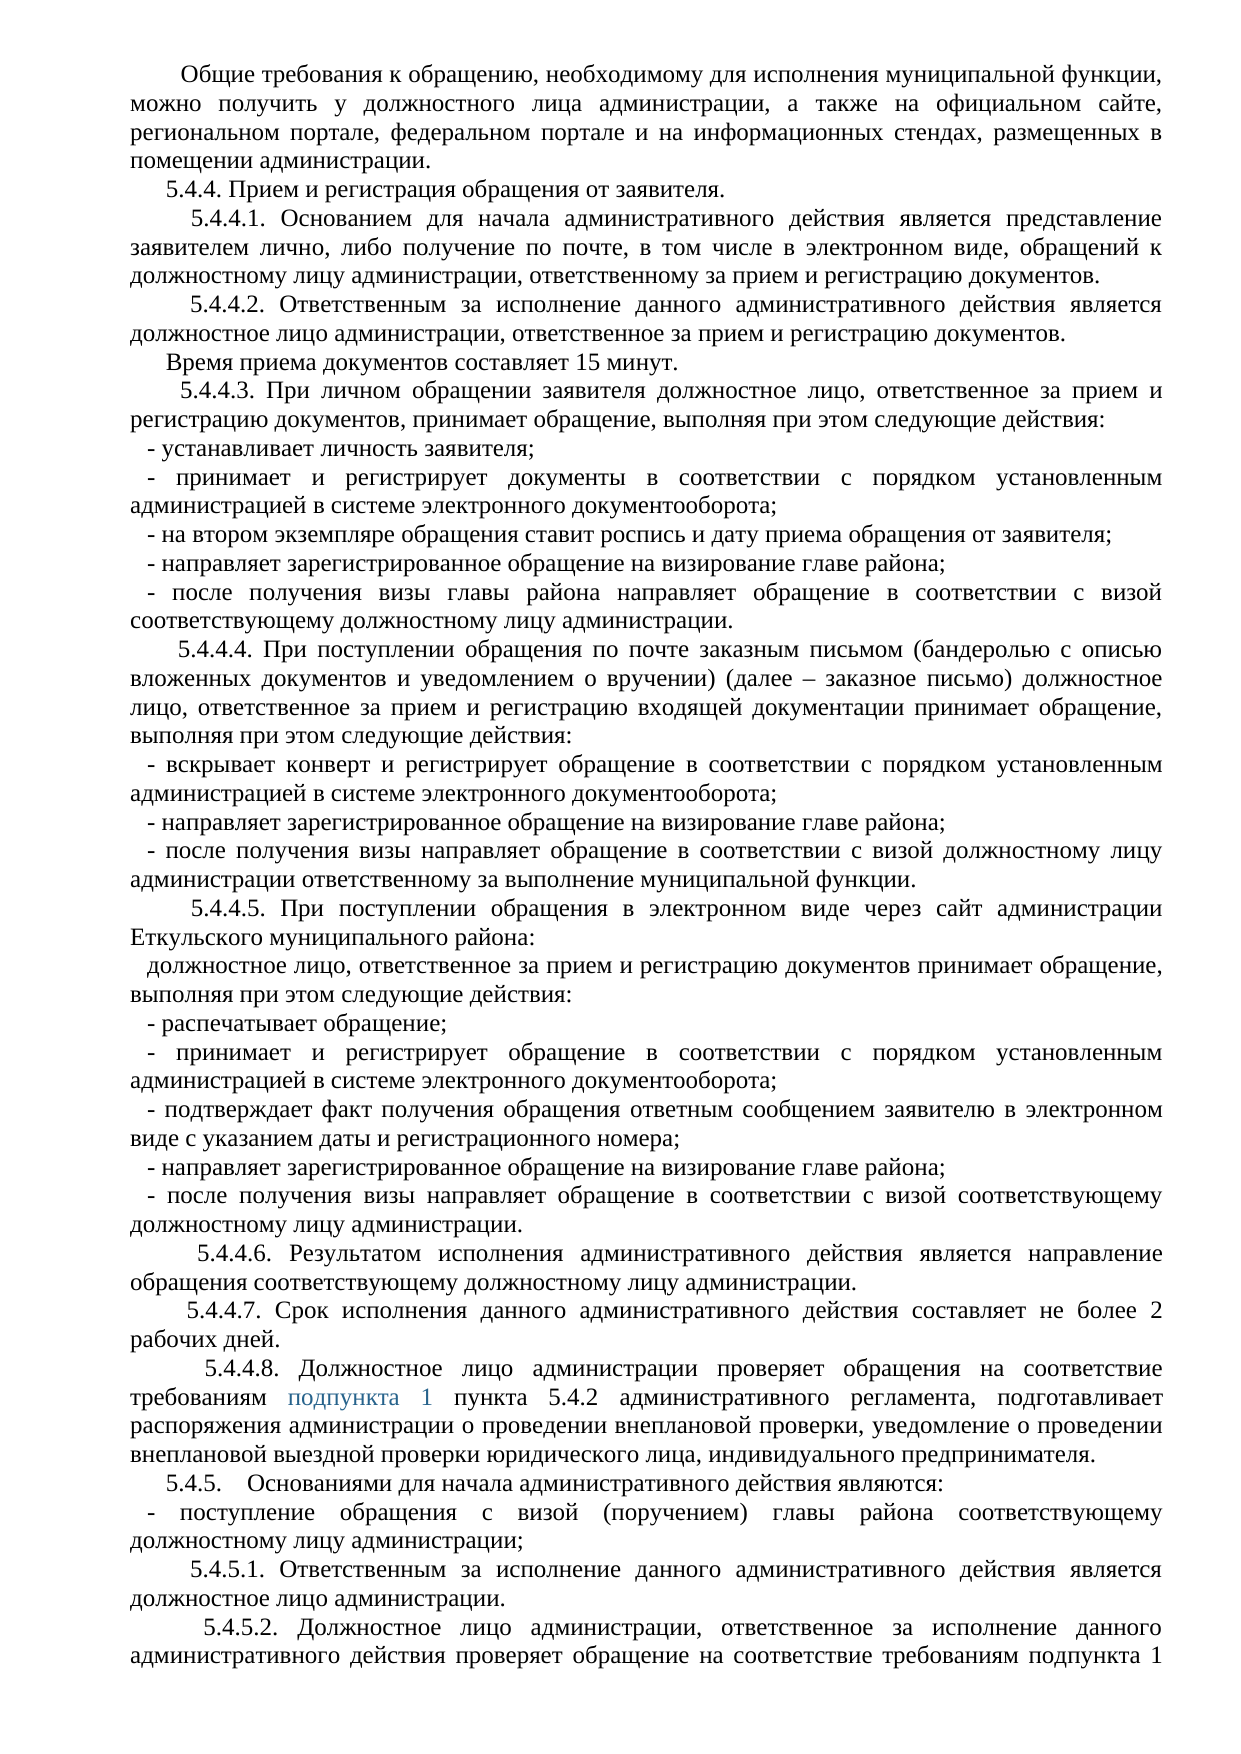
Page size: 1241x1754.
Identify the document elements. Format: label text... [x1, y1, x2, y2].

text - направляет зарегистрированное обращение на визирование главе района; [130, 807, 1163, 835]
text 5.4.5. Основаниями для начала административного действия являются: [130, 1468, 1163, 1497]
text - на втором экземпляре обращения ставит роспись и дату приема обращения от заявителя; [130, 519, 1163, 548]
text 5.4.4.7. Срок исполнения данного административного действия составляет не более 2 рабочих дней. [130, 1295, 1163, 1353]
text 5.4.4.5. При поступлении обращения в электронном виде через сайт администрации Еткульского муниципального района: [130, 893, 1163, 950]
text 5.4.4. Прием и регистрация обращения от заявителя. [130, 174, 1163, 203]
text - направляет зарегистрированное обращение на визирование главе района; [130, 548, 1163, 577]
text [130, 1612, 1163, 1669]
text - устанавливает личность заявителя; [130, 433, 1163, 462]
text - вскрывает конверт и регистрирует обращение в соответствии с порядком установленным администрацией в системе электронного документооборота; [130, 749, 1163, 807]
text - принимает и регистрирует документы в соответствии с порядком установленным администрацией в системе электронного документооборота; [130, 462, 1163, 519]
text 5.4.4.3. При личном обращении заявителя должностное лицо, ответственное за прием и регистрацию документов, принимает обращение, выполняя при этом следующие действия: [130, 375, 1163, 433]
text Время приема документов составляет 15 минут. [130, 347, 1163, 375]
text должностное лицо, ответственное за прием и регистрацию документов принимает обращение, выполняя при этом следующие действия: [130, 950, 1163, 1008]
text - подтверждает факт получения обращения ответным сообщением заявителю в электронном виде с указанием даты и регистрационного номера; [130, 1094, 1163, 1152]
text - поступление обращения с визой (поручением) главы района соответствующему должностному лицу администрации; [130, 1497, 1163, 1554]
text - после получения визы главы района направляет обращение в соответствии с визой соответствующему должностному лицу администрации. [130, 577, 1163, 634]
text 5.4.4.6. Результатом исполнения административного действия является направление обращения соответствующему должностному лицу администрации. [130, 1238, 1163, 1295]
text - распечатывает обращение; [130, 1008, 1163, 1037]
text 5.4.4.8. Должностное лицо администрации проверяет обращения на соответствие требованиям подпункта 1 пункта 5.4.2 административного регламента, подготавливает распоряжения администрации о проведении внеплановой проверки, уведомление о проведении внеплановой выездной проверки юридического лица, индивидуального предпринимателя. [130, 1353, 1163, 1468]
text 5.4.5.1. Ответственным за исполнение данного административного действия является должностное лицо администрации. [130, 1554, 1163, 1612]
text - после получения визы направляет обращение в соответствии с визой соответствующему должностному лицу администрации. [130, 1180, 1163, 1238]
text - направляет зарегистрированное обращение на визирование главе района; [130, 1152, 1163, 1180]
text 5.4.4.2. Ответственным за исполнение данного административного действия является должностное лицо администрации, ответственное за прием и регистрацию документов. [130, 289, 1163, 347]
text - после получения визы направляет обращение в соответствии с визой должностному лицу администрации ответственному за выполнение муниципальной функции. [130, 835, 1163, 893]
text - принимает и регистрирует обращение в соответствии с порядком установленным администрацией в системе электронного документооборота; [130, 1037, 1163, 1094]
text 5.4.4.4. При поступлении обращения по почте заказным письмом (бандеролью с описью вложенных документов и уведомлением о вручении) (далее – заказное письмо) должностное лицо, ответственное за прием и регистрацию входящей документации принимает обращение, выполняя при этом следующие действия: [130, 634, 1163, 749]
text Общие требования к обращению, необходимому для исполнения муниципальной функции, можно получить у должностного лица администрации, а также на официальном сайте, региональном портале, федеральном портале и на информационных стендах, размещенных в помещении администрации. [130, 59, 1163, 174]
text 5.4.4.1. Основанием для начала административного действия является представление заявителем лично, либо получение по почте, в том числе в электронном виде, обращений к должностному лицу администрации, ответственному за прием и регистрацию документов. [130, 203, 1163, 289]
